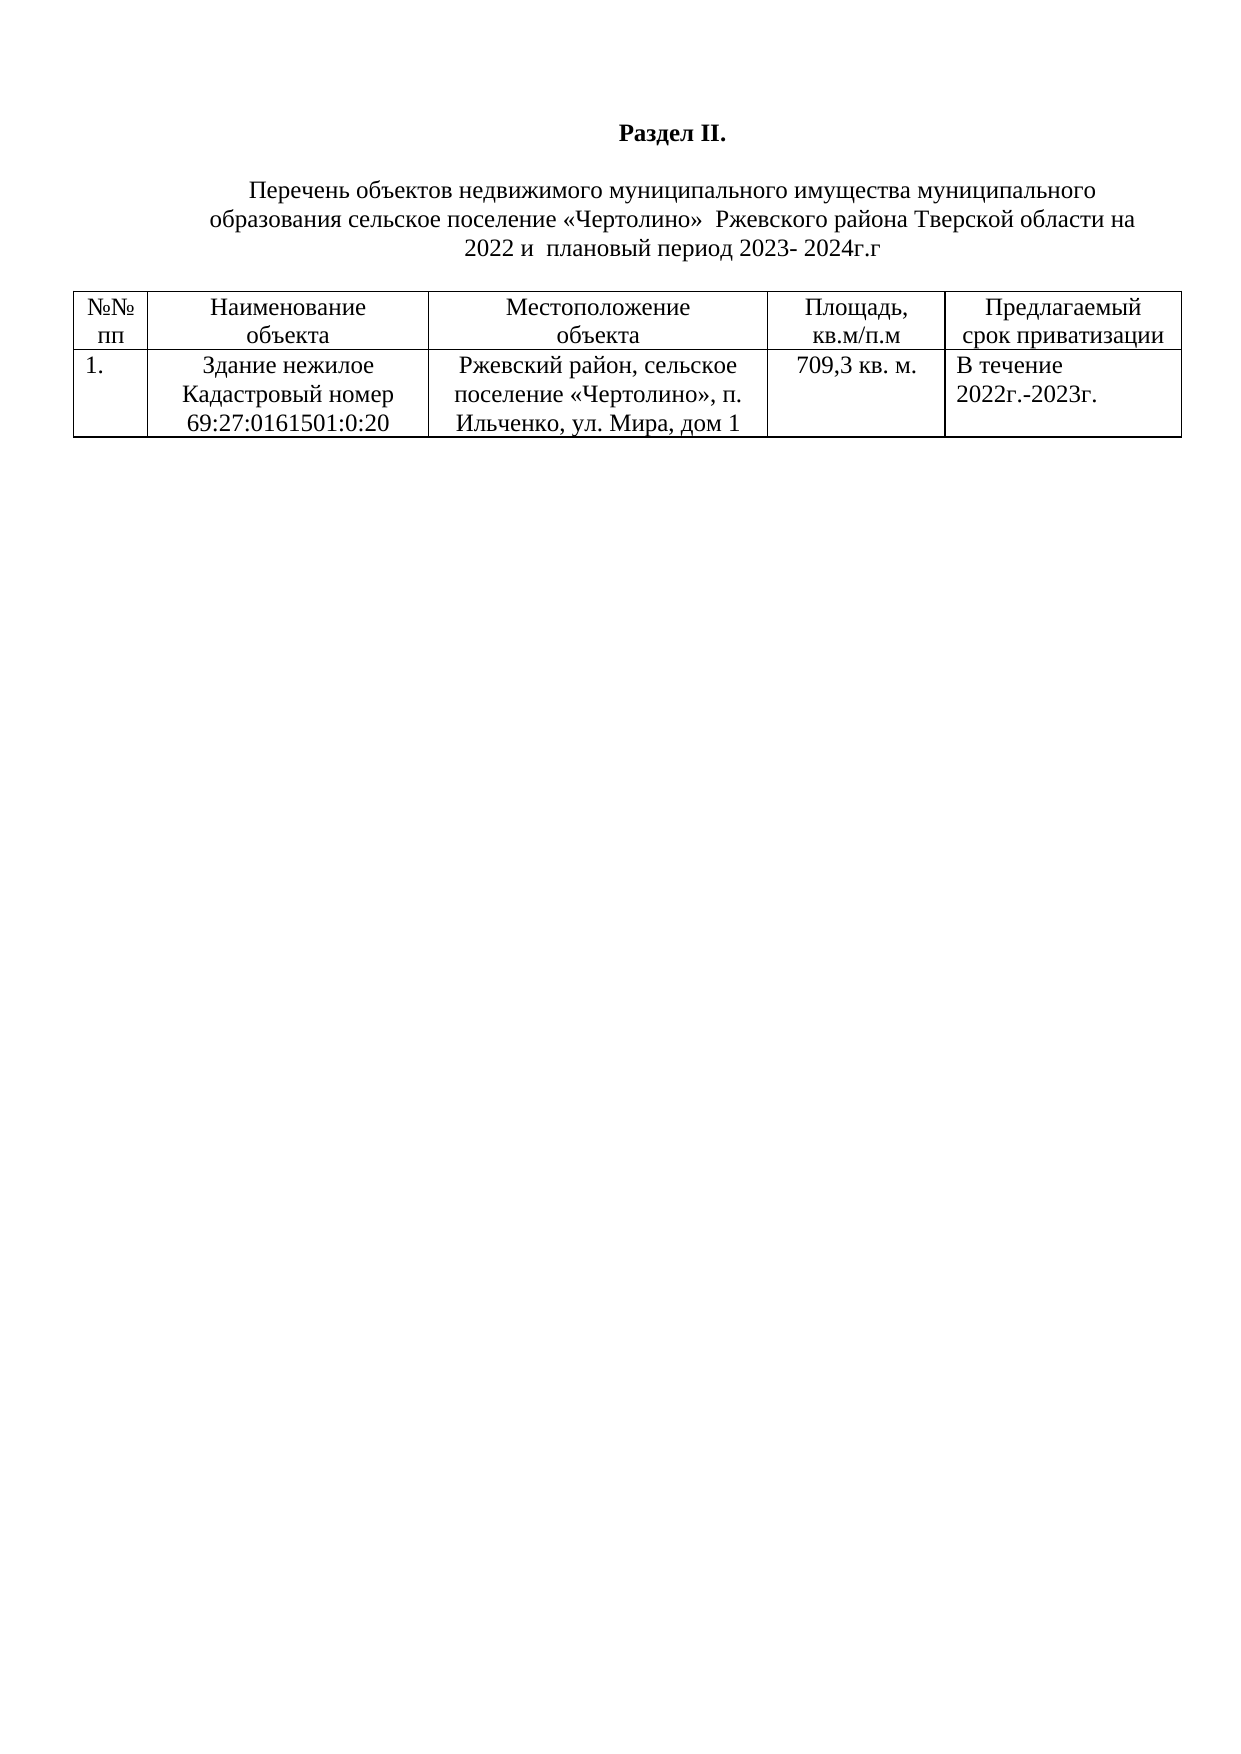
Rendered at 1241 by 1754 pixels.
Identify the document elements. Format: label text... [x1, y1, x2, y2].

table_header Площадь, кв.м/п.м [768, 292, 944, 349]
table_header Наименование объекта [148, 292, 428, 349]
table_header Предлагаемый срок приватизации [946, 292, 1181, 349]
text Перечень объектов недвижимого муниципального имущества муниципального образования сельское поселение «Чертолино» Ржевского района Тверской области на 2022 и плановый период 2023- 2024г.г [193, 176, 1152, 262]
table_cell В течение 2022г.-2023г. [946, 350, 1181, 436]
table_cell 1. [74, 350, 147, 436]
table_cell Здание нежилое Кадастровый номер 69:27:0161501:0:20 [148, 350, 428, 436]
table_cell 709,3 кв. м. [768, 350, 944, 436]
text Раздел II. [193, 118, 1152, 147]
table_header №№ пп [74, 292, 147, 349]
table_header Местоположение объекта [429, 292, 767, 349]
table_cell Ржевский район, сельское поселение «Чертолино», п. Ильченко, ул. Мира, дом 1 [429, 350, 767, 436]
